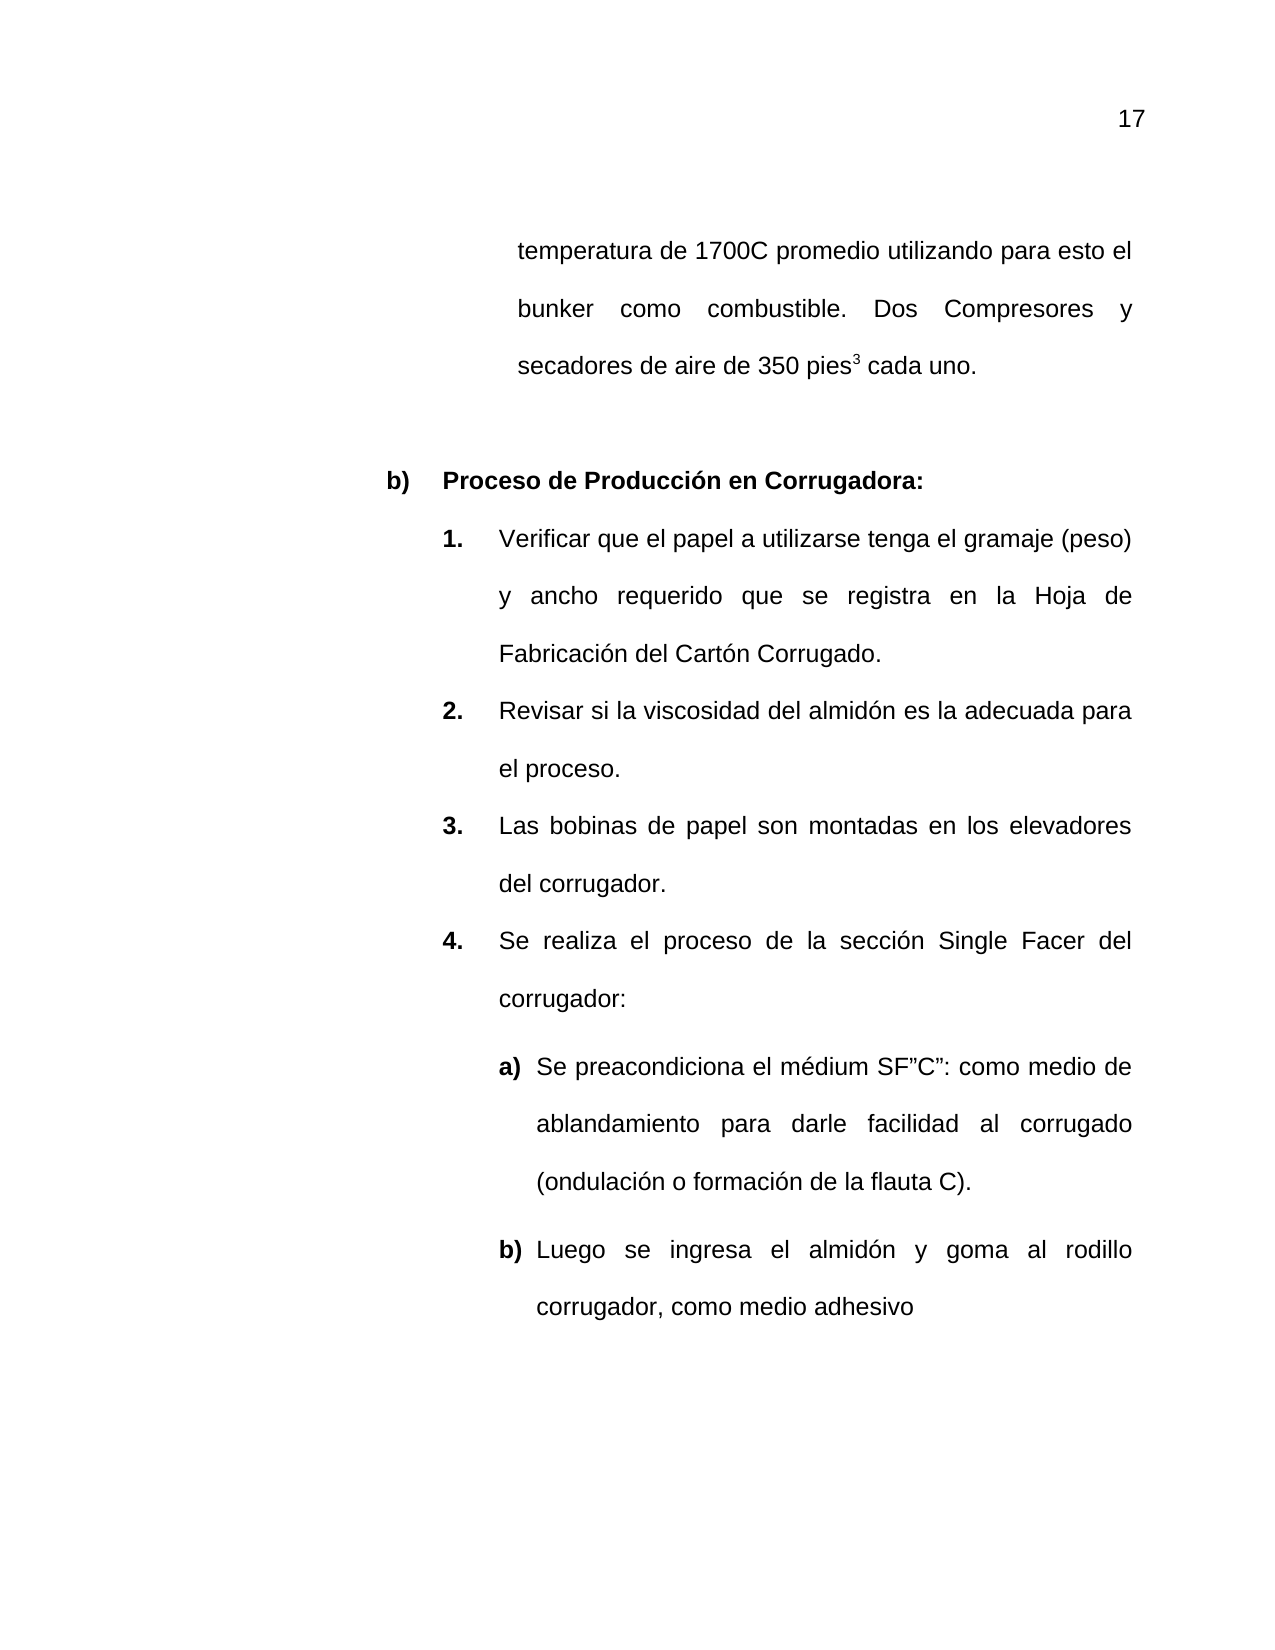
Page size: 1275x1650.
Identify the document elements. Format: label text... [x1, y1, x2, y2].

list Las bobinas de papel son montadas en los elevadores del corrugador. [442, 811, 1133, 897]
list Luego se ingresa el almidón y goma al rodillo corrugador, como medio adhesivo [499, 1234, 1133, 1321]
list Verificar que el papel a utilizarse tenga el gramaje (peso) y ancho requerido que se registra en de Fabricación del Cartón Corrugado. [442, 524, 1133, 667]
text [517, 236, 1133, 380]
list Proceso de Producción en Corrugadora: [386, 466, 1133, 495]
list Revisar si la viscosidad del almidón es la adecuada para el proceso. [442, 696, 1133, 782]
list Se realiza el proceso de la sección Single Facer del corrugador: [442, 926, 1133, 1012]
list Se preacondiciona el médium SF”C”: como medio de ablandamiento para darle facilidad al corrugado (ondulación o formación de la flauta C). [499, 1052, 1133, 1195]
